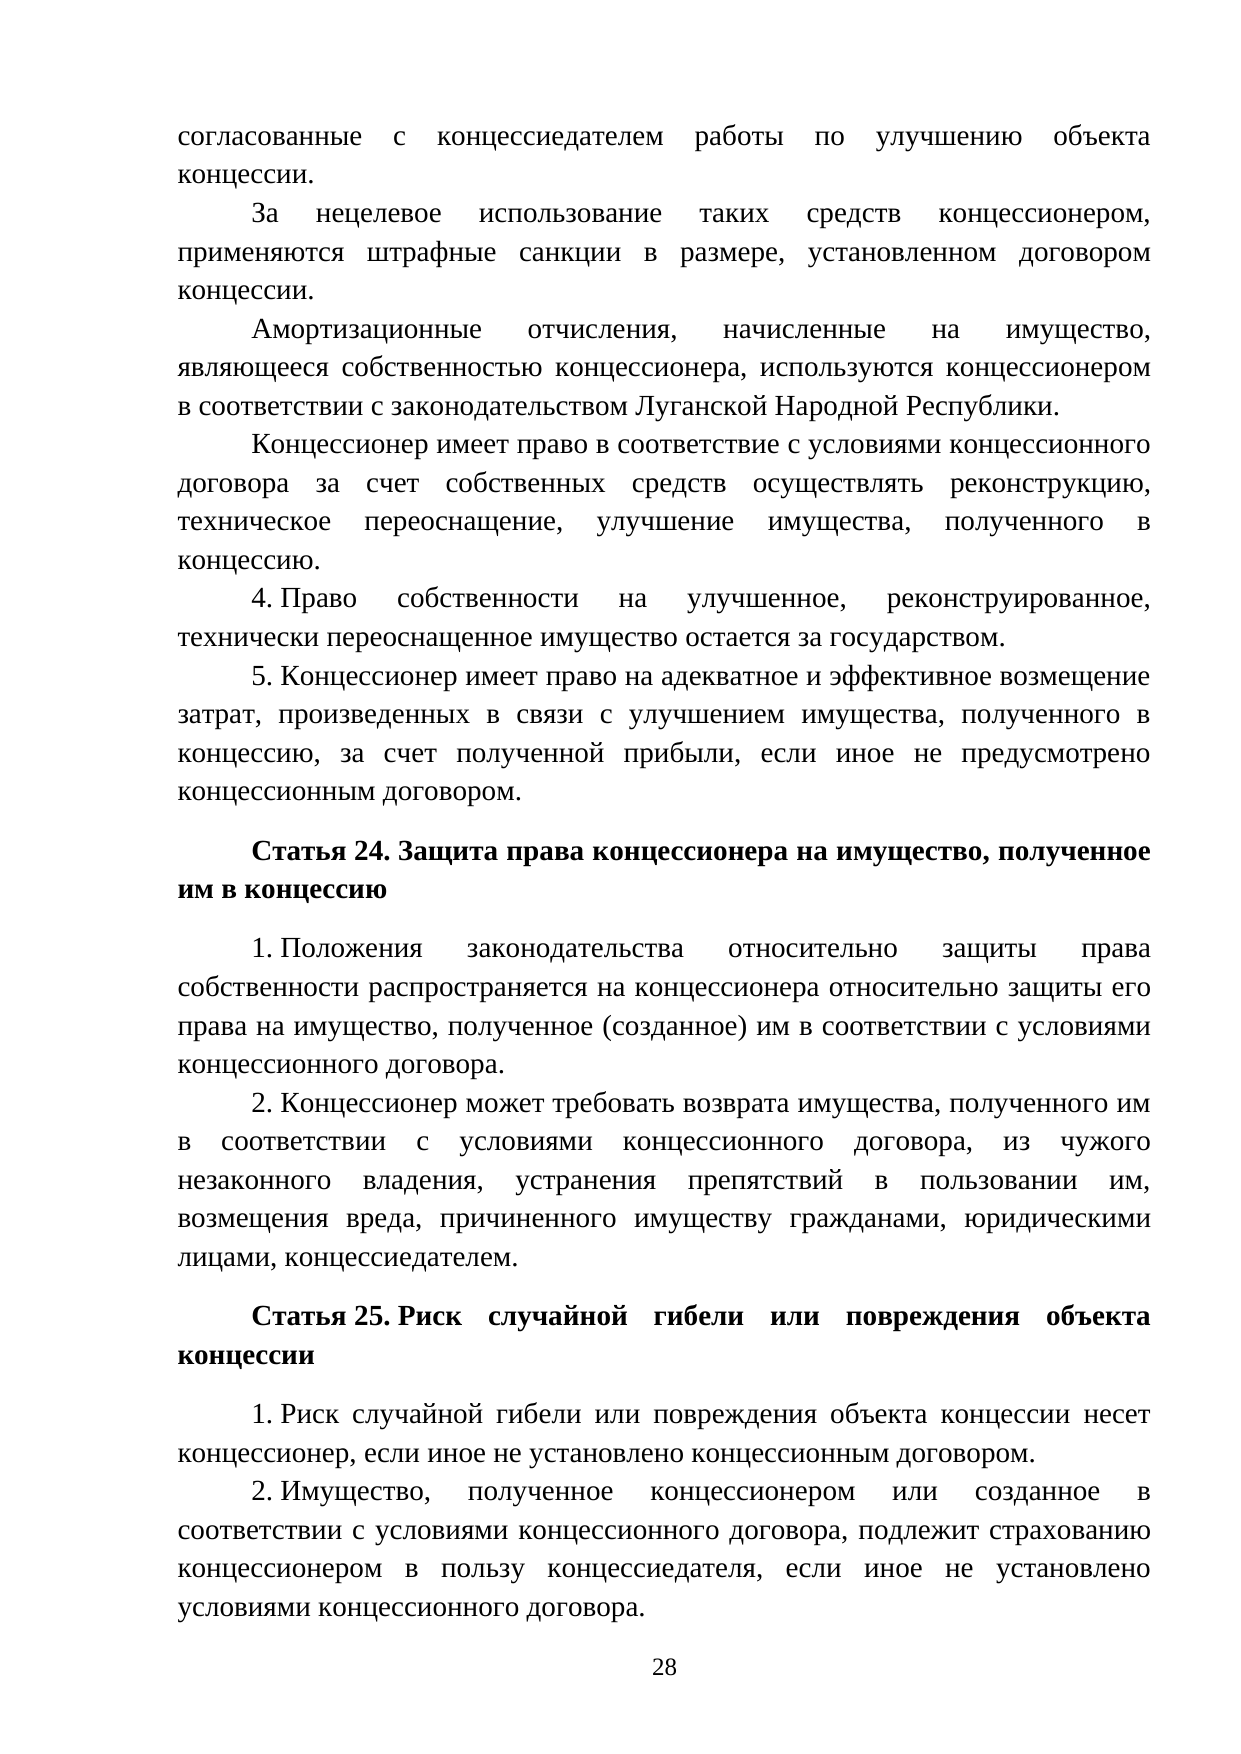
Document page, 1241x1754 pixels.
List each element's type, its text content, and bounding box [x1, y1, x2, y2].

text 5. Концессионер имеет право на адекватное и эффективное возмещение затрат, произведенных в связи с улучшением имущества, полученного в концессию, за счет полученной прибыли, если иное не предусмотрено концессионным договором. [177, 658, 1152, 807]
text 1. Положения законодательства относительно защиты права собственности распространяется на концессионера относительно защиты его права на имущество, полученное (созданное) им в соответствии с условиями концессионного договора. [177, 931, 1152, 1080]
text 2. Концессионер может требовать возврата имущества, полученного им в соответствии с условиями концессионного договора, из чужого незаконного владения, устранения препятствий в пользовании им, возмещения вреда, причиненного имуществу гражданами, юридическими лицами, концессиедателем. [177, 1085, 1152, 1272]
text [177, 118, 1152, 190]
text 4. Право собственности на улучшенное, реконструированное, технически переоснащенное имущество остается за государством. [177, 581, 1152, 653]
text Амортизационные отчисления, начисленные на имущество, являющееся собственностью концессионера, используются концессионером в соответствии с законодательством Луганской Народной Республики. [177, 311, 1152, 421]
subtitle Статья 24. Защита права концессионера на имущество, полученное им в концессию [177, 833, 1152, 905]
text Концессионер имеет право в соответствие с условиями концессионного договора за счет собственных средств осуществлять реконструкцию, техническое переоснащение, улучшение имущества, полученного в концессию. [177, 426, 1152, 576]
text За нецелевое использование таких средств концессионером, применяются штрафные санкции в размере, установленном договором концессии. [177, 195, 1152, 306]
subtitle Статья 25. Риск случайной гибели или повреждения объекта концессии [177, 1298, 1152, 1370]
text 1. Риск случайной гибели или повреждения объекта концессии несет концессионер, если иное не установлено концессионным договором. [177, 1396, 1152, 1468]
text 2. Имущество, полученное концессионером или созданное в соответствии с условиями концессионного договора, подлежит страхованию концессионером в пользу концессиедателя, если иное не установлено условиями концессионного договора. [177, 1473, 1152, 1622]
